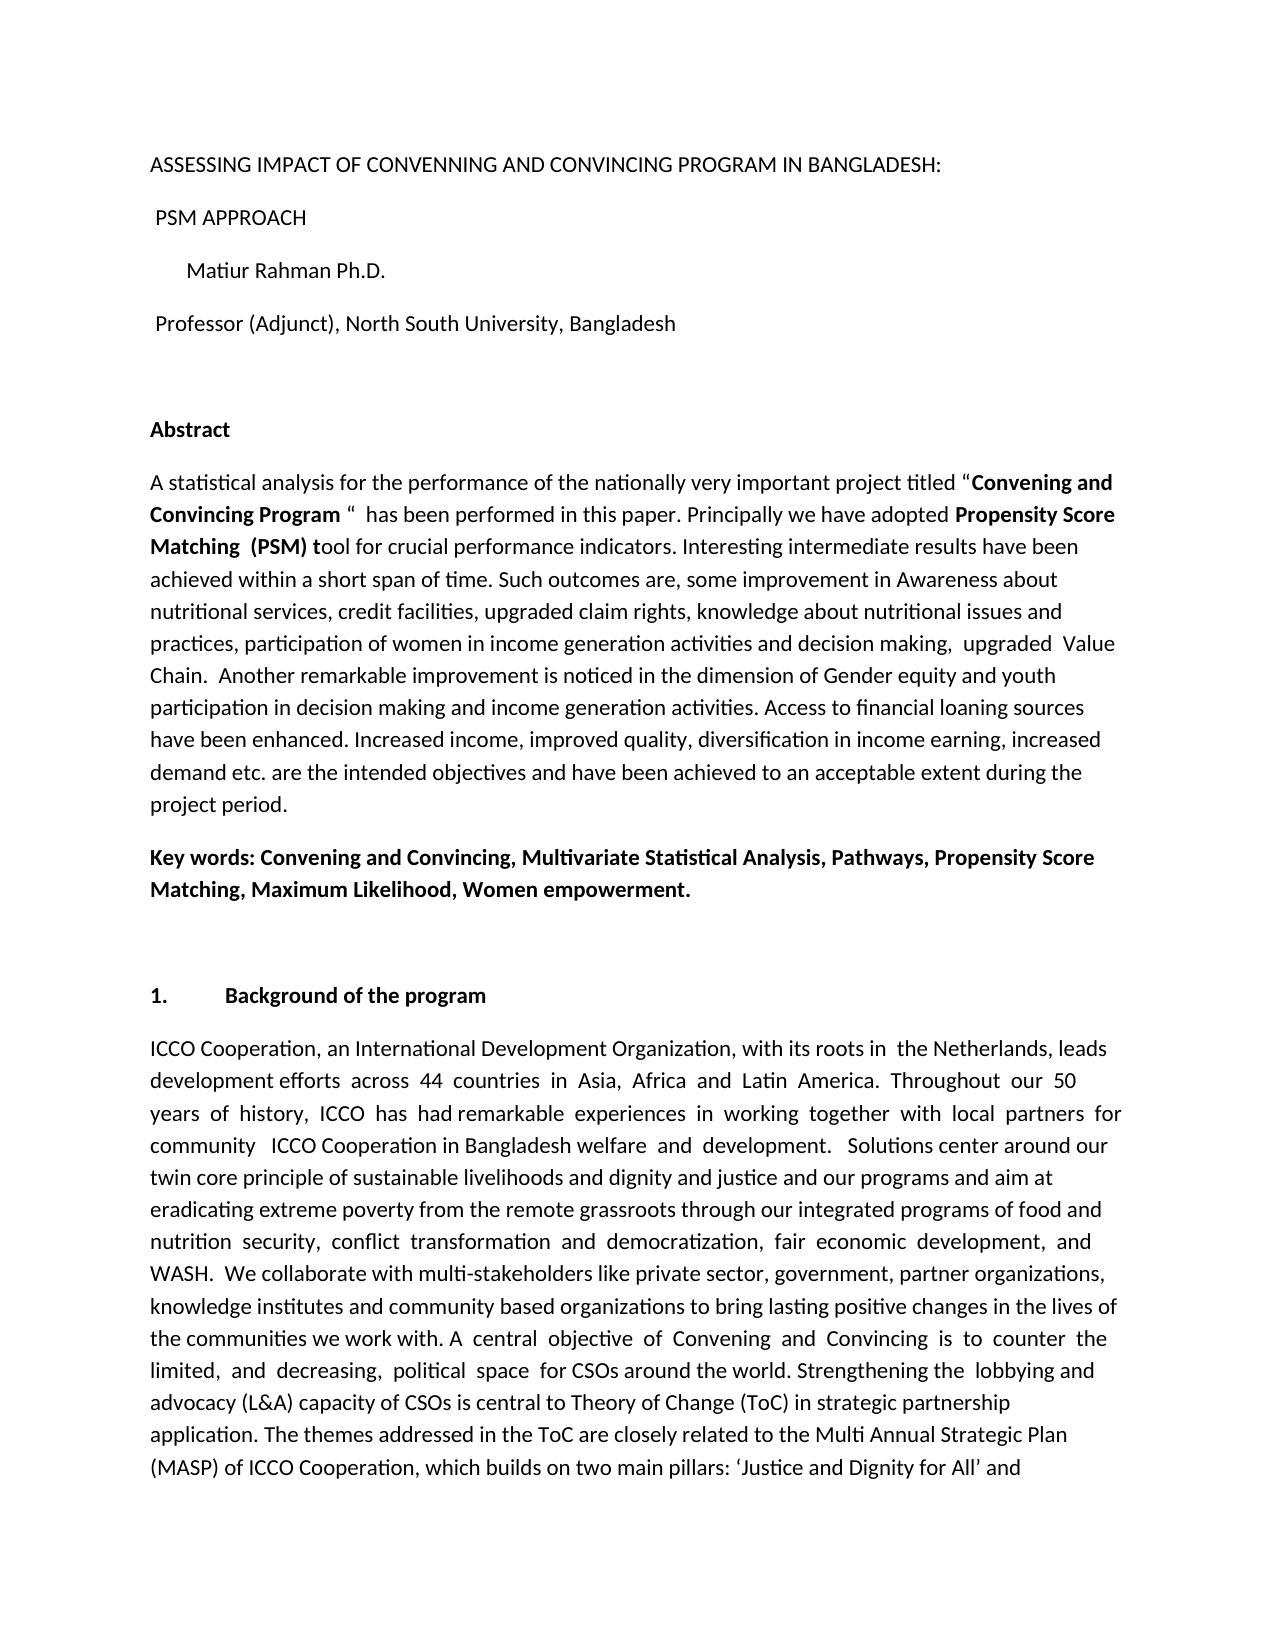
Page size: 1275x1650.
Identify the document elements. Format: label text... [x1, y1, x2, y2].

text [150, 1034, 1125, 1481]
text Matiur Rahman Ph.D. [150, 256, 1125, 284]
text ASSESSING IMPACT OF CONVENNING AND CONVINCING PROGRAM IN BANGLADESH: [150, 150, 1125, 178]
text Key words: Convening and Convincing, Multivariate Statistical Analysis, Pathways, Propensity Score Matching, Maximum Likelihood, Women empowerment. [150, 843, 1125, 903]
text A statistical analysis for the performance of the nationally very important project titled “Convening and Convincing Program “ has been performed in this paper. Principally we have adopted Propensity Score Matching (PSM) tool for crucial performance indicators. Interesting intermediate results have been achieved within a short span of time. Such outcomes are, some improvement in Awareness about nutritional services, credit facilities, upgraded claim rights, knowledge about nutritional issues and practices, participation of women in income generation activities and decision making, upgraded Value Chain. Another remarkable improvement is noticed in the dimension of Gender equity and youth participation in decision making and income generation activities. Access to financial loaning sources have been enhanced. Increased income, improved quality, diversification in income earning, increased demand etc. are the intended objectives and have been achieved to an acceptable extent during the project period. [150, 468, 1125, 818]
text Abstract [150, 415, 1125, 443]
text 1. Background of the program [150, 981, 1125, 1009]
text PSM APPROACH [150, 203, 1125, 231]
text Professor (Adjunct), North South University, Bangladesh [150, 309, 1125, 337]
